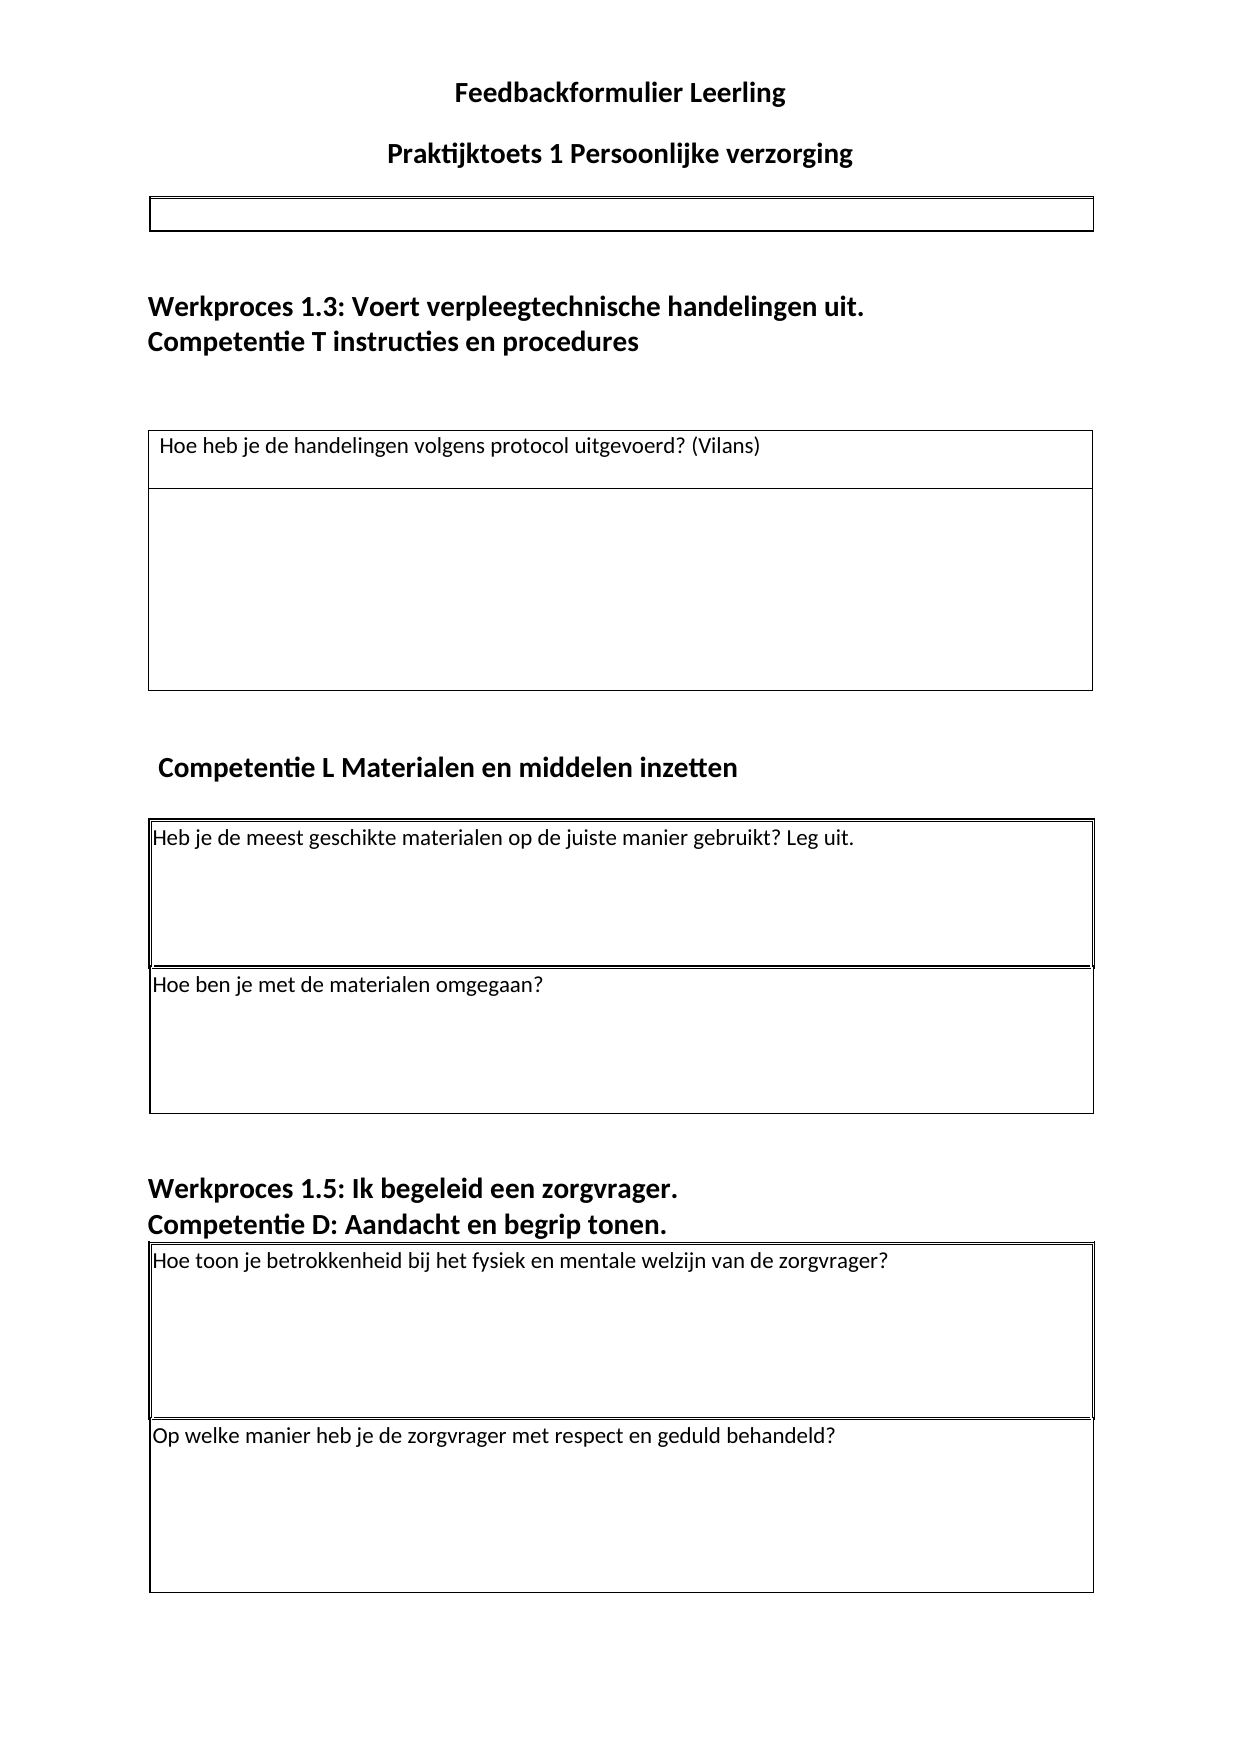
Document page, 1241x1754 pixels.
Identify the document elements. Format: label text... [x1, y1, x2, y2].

table_cell Op welke manier heb je de zorgvrager met respect en geduld behandeld? [151, 1417, 1093, 1592]
text Competentie D: Aandacht en begrip tonen. [148, 1206, 1093, 1241]
table_header Heb je de meest geschikte materialen op de juiste manier gebruikt? Leg uit. [152, 822, 1092, 965]
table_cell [151, 199, 1093, 230]
text Competentie L Materialen en middelen inzetten [148, 749, 1093, 784]
text Competentie T instructies en procedures [148, 323, 1093, 359]
text Werkproces 1.5: Ik begeleid een zorgvrager. [148, 1170, 1093, 1206]
text Werkproces 1.3: Voert verpleegtechnische handelingen uit. [148, 288, 1093, 323]
table_cell Hoe ben je met de materialen omgegaan? [151, 965, 1093, 1112]
table_header Hoe heb je de handelingen volgens protocol uitgevoerd? (Vilans) [149, 431, 1092, 488]
table_cell [149, 489, 1092, 690]
table_header Hoe toon je betrokkenheid bij het fysiek en mentale welzijn van de zorgvrager? [152, 1245, 1092, 1417]
